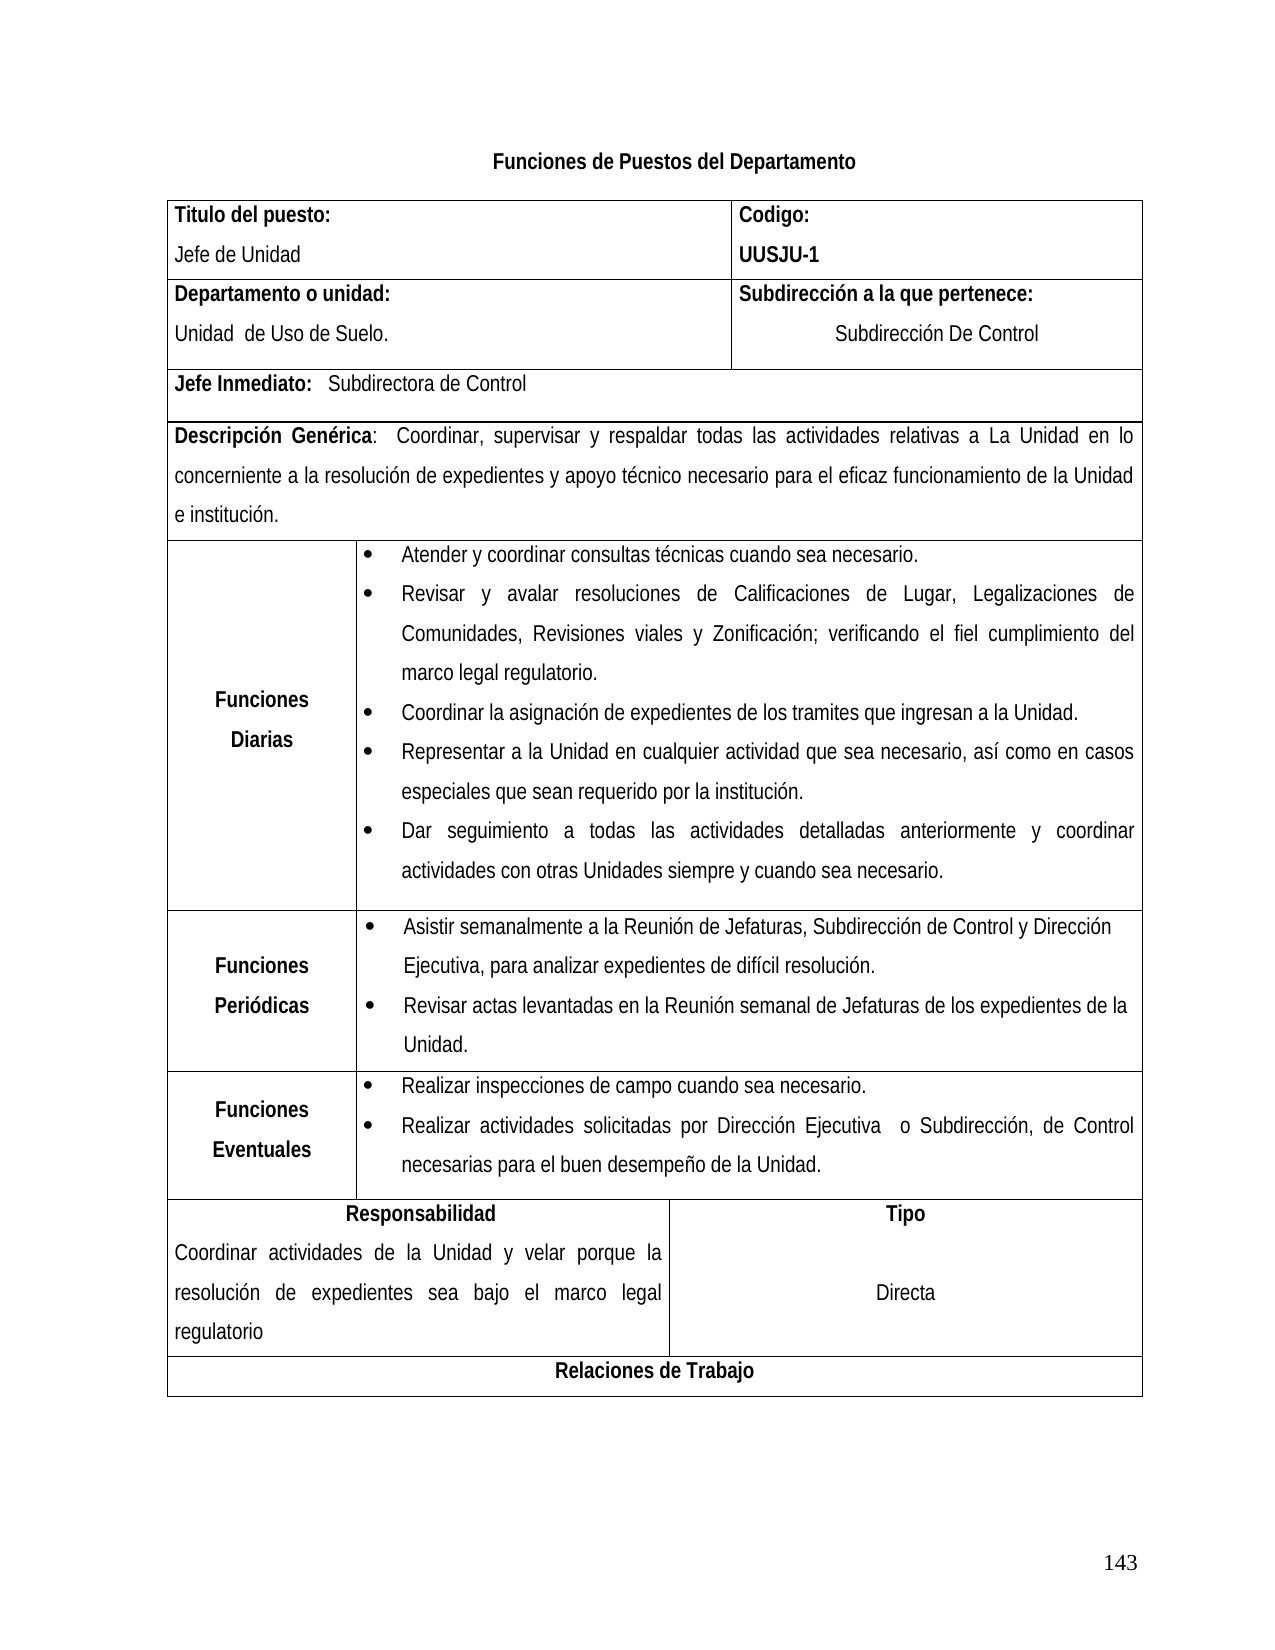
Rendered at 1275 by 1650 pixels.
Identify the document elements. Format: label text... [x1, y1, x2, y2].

subtitle Funciones de Puestos del Departamento [137, 148, 1137, 174]
table_cell Relaciones de Trabajo [168, 1357, 1142, 1396]
table_header Titulo del puesto: Jefe de Unidad [168, 201, 731, 279]
table_cell Responsabilidad Coordinar actividades de la Unidad y velar porque la resolución de expedientes sea bajo el marco legal regulatorio [168, 1200, 669, 1356]
table_cell Funciones Eventuales [168, 1072, 356, 1198]
table_header Codigo: UUSJU-1 [732, 201, 1142, 279]
table_cell Subdirección a la que pertenece: Subdirección De Control [732, 280, 1142, 369]
table_cell Descripción Genérica: Coordinar, supervisar y respaldar todas las actividades relativas a La Unidad en lo concerniente a la resolución de expedientes y apoyo técnico necesario para el eficaz funcionamiento de la Unidad e institución. [168, 423, 1142, 540]
table_cell Departamento o unidad: Unidad de Uso de Suelo. [168, 280, 731, 369]
table_cell Funciones Diarias [168, 541, 356, 910]
table_cell Tipo Directa [670, 1200, 1142, 1356]
table_cell Jefe Inmediato: Subdirectora de Control [168, 370, 1142, 421]
table_cell Funciones Periódicas [168, 911, 356, 1071]
table_cell Asistir semanalmente a la Reunión de Jefaturas, Subdirección de Control y Dirección Ejecutiva, para analizar expedientes de difícil resolución. Revisar actas levantadas en la Reunión semanal de Jefaturas de los expedientes de la Unidad. [357, 911, 1142, 1071]
table_cell Atender y coordinar consultas técnicas cuando sea necesario. Revisar y avalar resoluciones de Calificaciones de Lugar, Legalizaciones de Comunidades, Revisiones viales y Zonificación; verificando el fiel cumplimiento del marco legal regulatorio. Coordinar la asignación de expedientes de los tramites que ingresan a la Unidad. Representar a la Unidad en cualquier actividad que sea necesario, así como en casos especiales que sean requerido por la institución. Dar seguimiento a todas las actividades detalladas anteriormente y coordinar actividades con otras Unidades siempre y cuando sea necesario. [357, 541, 1142, 910]
table_cell Realizar inspecciones de campo cuando sea necesario. Realizar actividades solicitadas por Dirección Ejecutiva o Subdirección, de Control necesarias para el buen desempeño de la Unidad. [357, 1072, 1142, 1198]
